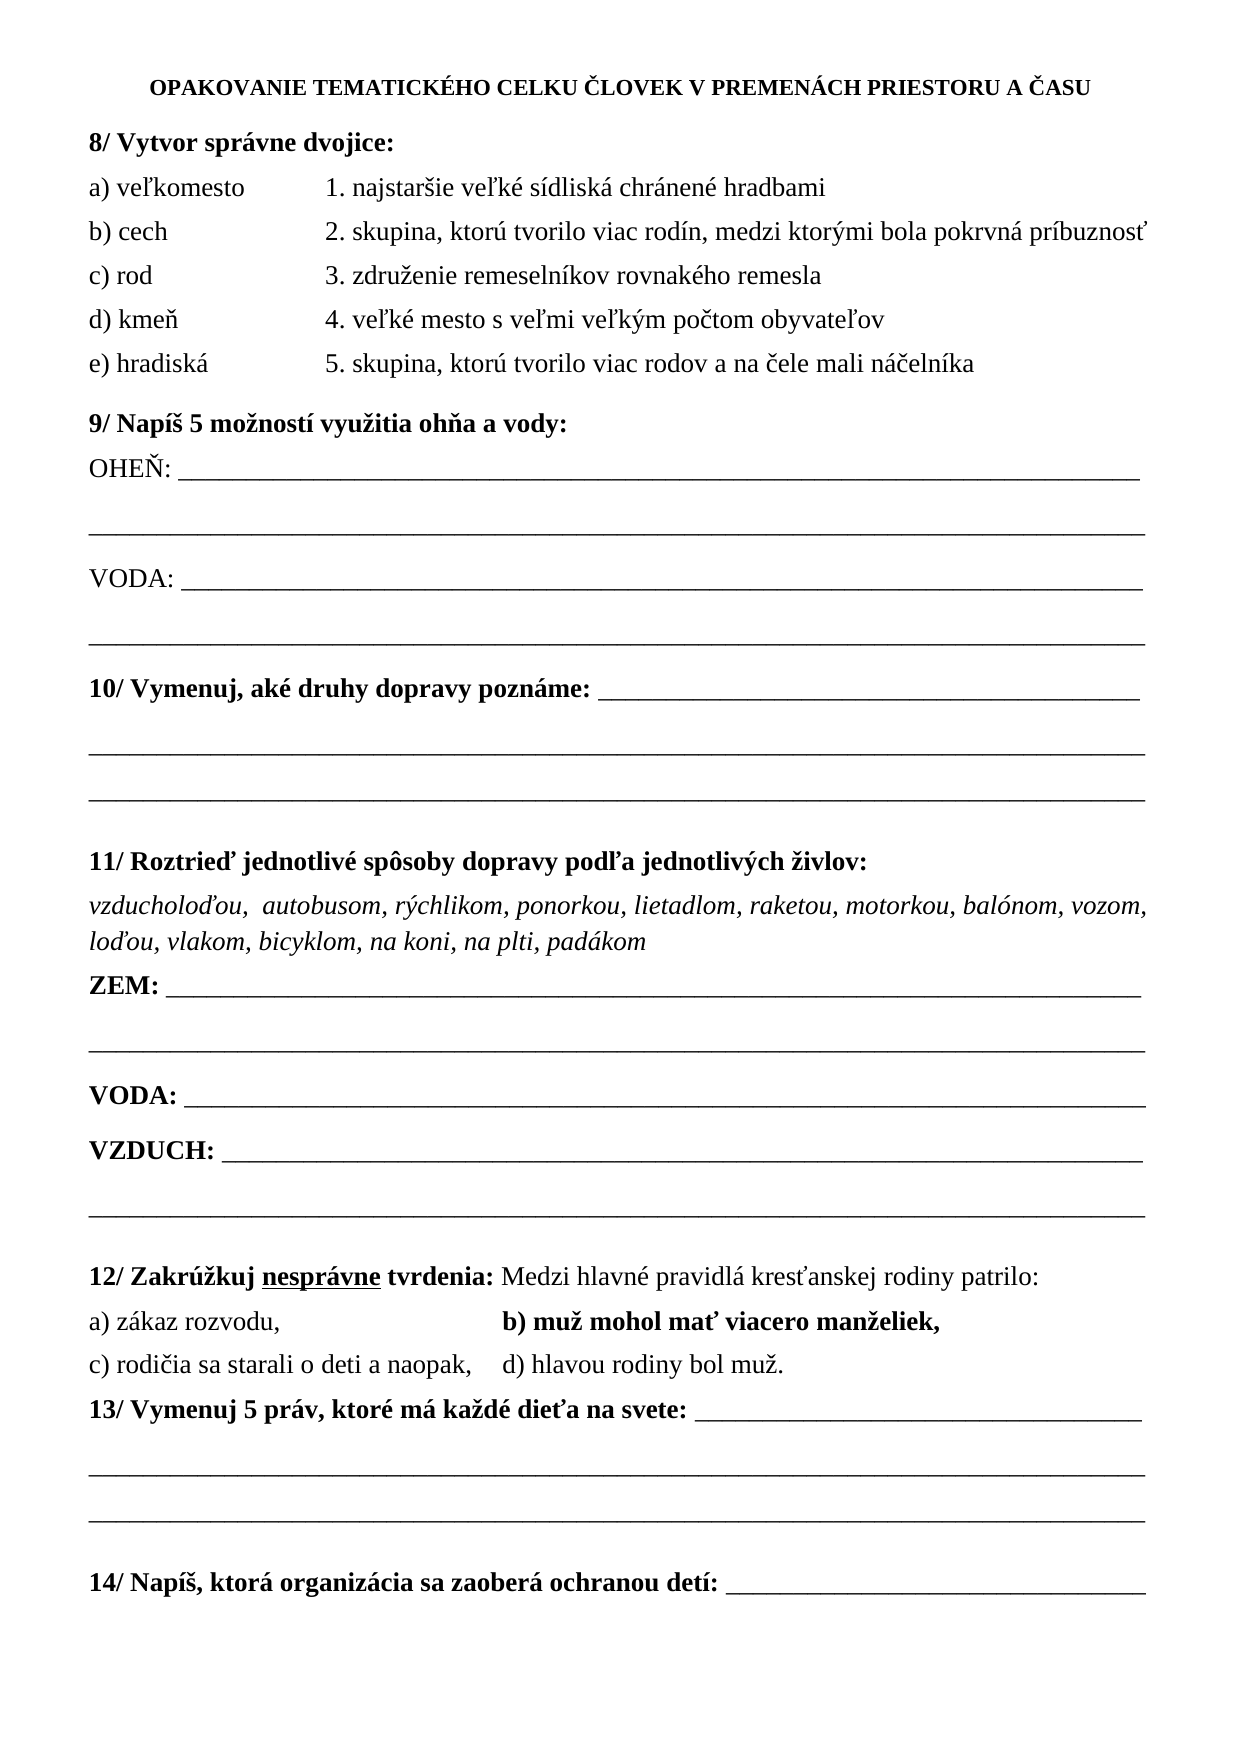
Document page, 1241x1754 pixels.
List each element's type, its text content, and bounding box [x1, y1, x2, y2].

text ZEM: ________________________________________________________________________ [89, 969, 1152, 1000]
text VZDUCH: ____________________________________________________________________ [89, 1134, 1152, 1165]
text ______________________________________________________________________________ [89, 1189, 1152, 1220]
text ______________________________________________________________________________ [89, 1024, 1152, 1055]
text 12/ Zakrúžkuj nesprávne tvrdenia: Medzi hlavné pravidlá kresťanskej rodiny patrilo: [89, 1261, 1152, 1292]
text 10/ Vymenuj, aké druhy dopravy poznáme: ________________________________________ [89, 672, 1152, 703]
text ____________________________________________________________________________________________________________________________________________________________ [89, 1448, 1152, 1526]
text 9/ Napíš 5 možností využitia ohňa a vody: [89, 408, 1152, 439]
text VODA: _______________________________________________________________________ [89, 562, 1152, 593]
text 8/ Vytvor správne dvojice: [89, 127, 1152, 158]
text OHEŇ: _______________________________________________________________________ [89, 452, 1152, 483]
text VODA: _______________________________________________________________________ [89, 1079, 1152, 1110]
text e) hradiská 5. skupina, ktorú tvorilo viac rodov a na čele mali náčelníka [89, 347, 1152, 378]
text c) rod 3. združenie remeselníkov rovnakého remesla [89, 259, 1152, 290]
text d) kmeň 4. veľké mesto s veľmi veľkým počtom obyvateľov [89, 303, 1152, 334]
text ______________________________________________________________________________ [89, 507, 1152, 538]
text c) rodičia sa starali o deti a naopak, d) hlavou rodiny bol muž. [89, 1349, 1152, 1380]
text 14/ Napíš, ktorá organizácia sa zaoberá ochranou detí: _______________________________ [89, 1566, 1152, 1597]
text a) zákaz rozvodu, b) muž mohol mať viacero manželiek, [89, 1304, 1152, 1336]
text 11/ Roztrieď jednotlivé spôsoby dopravy podľa jednotlivých živlov: [89, 845, 1152, 876]
text ______________________________________________________________________________ [89, 617, 1152, 648]
text vzducholoďou, autobusom, rýchlikom, ponorkou, lietadlom, raketou, motorkou, balónom, vozom, loďou, vlakom, bicyklom, na koni, na plti, padákom [89, 889, 1152, 956]
text a) veľkomesto 1. najstaršie veľké sídliská chránené hradbami [89, 171, 1152, 202]
text 13/ Vymenuj 5 práv, ktoré má každé dieťa na svete: _________________________________ [89, 1393, 1152, 1424]
text b) cech 2. skupina, ktorú tvorilo viac rodín, medzi ktorými bola pokrvná príbuznosť [89, 215, 1152, 246]
text ____________________________________________________________________________________________________________________________________________________________ [89, 727, 1152, 804]
